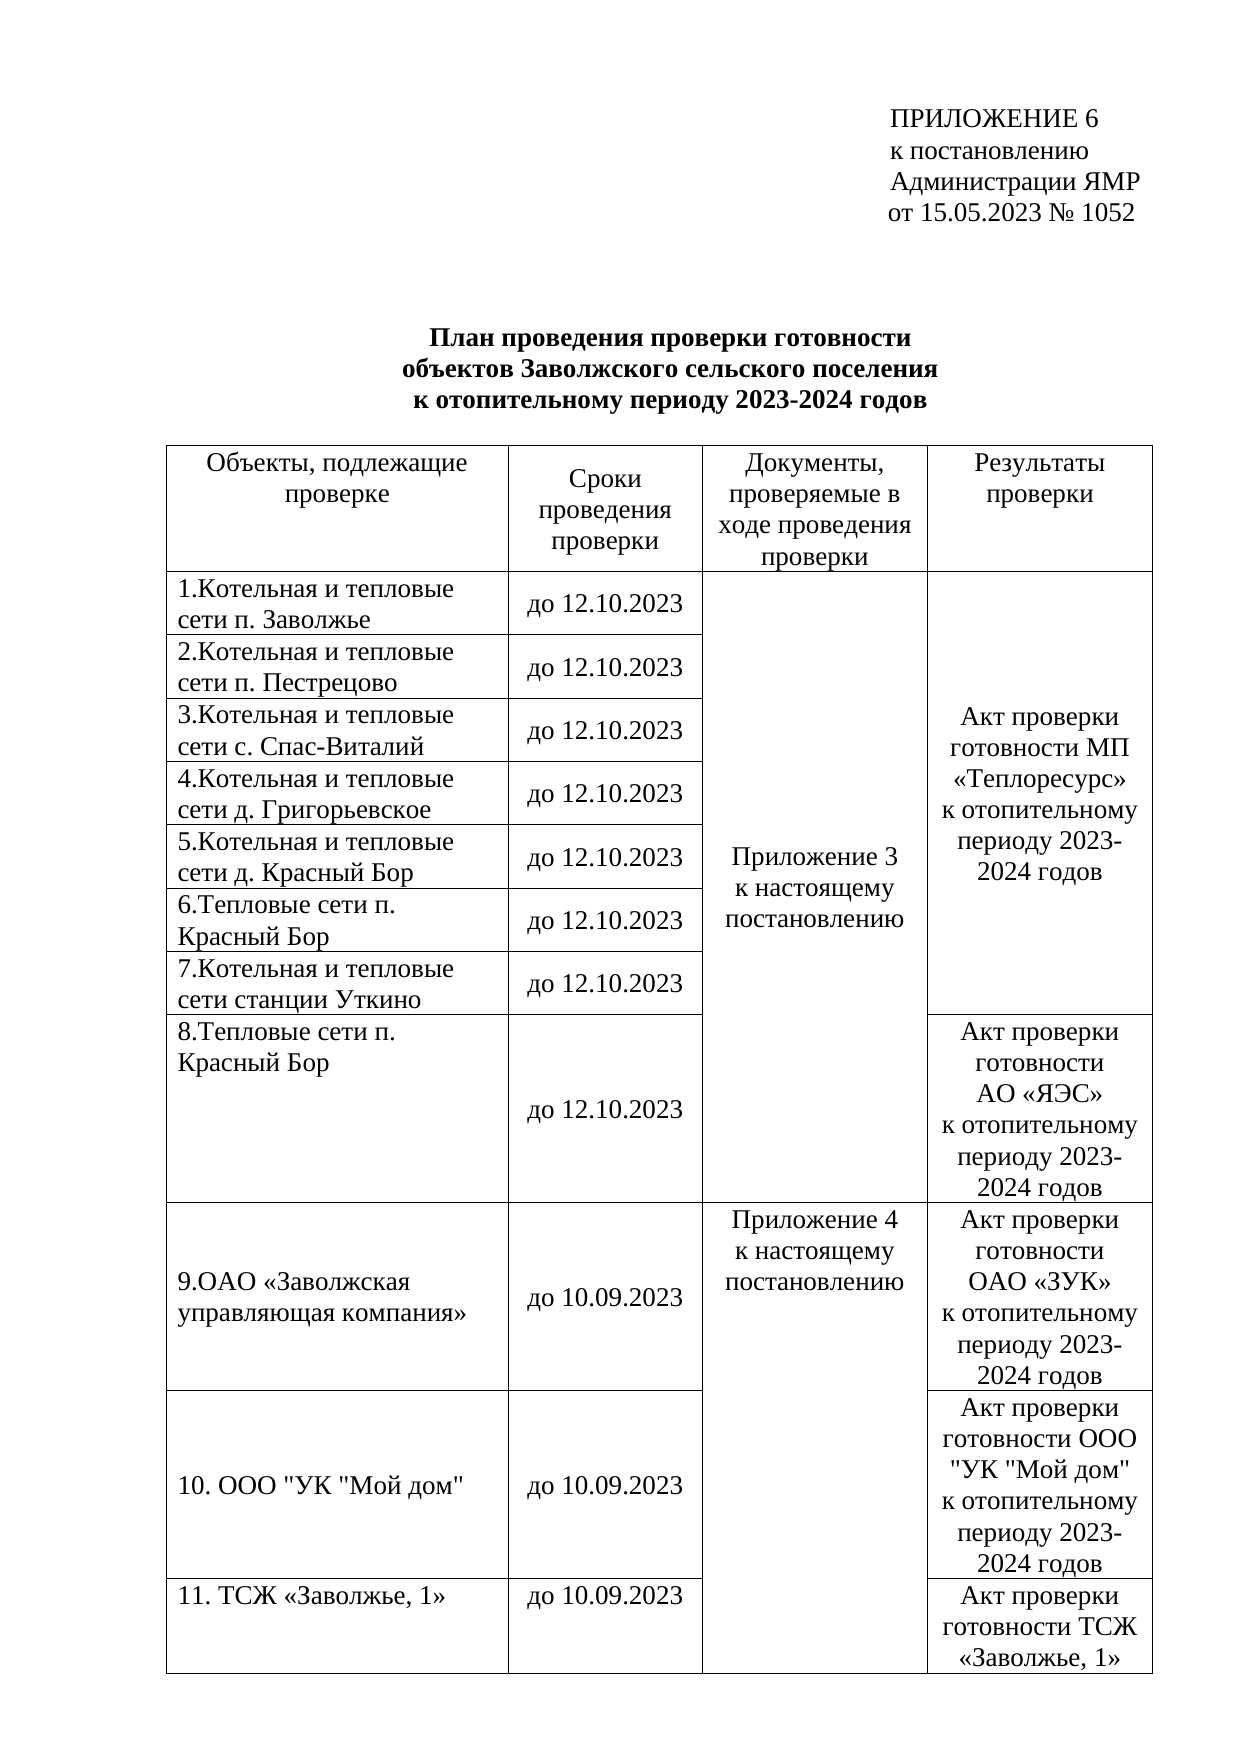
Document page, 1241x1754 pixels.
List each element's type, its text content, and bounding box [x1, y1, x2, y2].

text План проведения проверки готовности [177, 321, 1163, 352]
text к отопительному периоду 2023-2024 годов [177, 383, 1163, 414]
table_cell Акт проверки готовности ОАО «ЗУК» к отопительному периоду 2023-2024 годов [928, 1203, 1152, 1390]
table_cell до 12.10.2023 [509, 699, 702, 761]
table_cell Акт проверки готовности МП «Теплоресурс» к отопительному периоду 2023-2024 годов [928, 572, 1152, 1014]
table_cell до 12.10.2023 [509, 825, 702, 887]
table_cell 4.Котельная и тепловые сети д. Григорьевское [167, 762, 508, 824]
table_cell 1.Котельная и тепловые сети п. Заволжье [167, 572, 508, 634]
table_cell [928, 1579, 1152, 1672]
table_cell до 10.09.2023 [509, 1203, 702, 1390]
table_header Сроки проведения проверки [509, 446, 702, 571]
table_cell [167, 1579, 508, 1672]
table_cell Акт проверки готовности АО «ЯЭС» к отопительному периоду 2023-2024 годов [928, 1015, 1152, 1202]
table_cell Приложение 4 к настоящему постановлению [703, 1203, 927, 1672]
table_cell 5.Котельная и тепловые сети д. Красный Бор [167, 825, 508, 887]
table_cell 2.Котельная и тепловые сети п. Пестрецово [167, 635, 508, 697]
table_cell до 12.10.2023 [509, 635, 702, 697]
table_cell до 12.10.2023 [509, 1015, 702, 1202]
table_cell 8.Тепловые сети п. Красный Бор [167, 1015, 508, 1202]
table_cell до 12.10.2023 [509, 952, 702, 1014]
table_header Объекты, подлежащие проверке [167, 446, 508, 571]
table_cell 10. ООО "УК "Мой дом" [167, 1391, 508, 1578]
table_cell 6.Тепловые сети п. Красный Бор [167, 889, 508, 951]
text ПРИЛОЖЕНИЕ 6 [890, 103, 1163, 134]
text объектов Заволжского сельского поселения [177, 352, 1163, 383]
table_cell Акт проверки готовности ООО "УК "Мой дом" к отопительному периоду 2023-2024 годов [928, 1391, 1152, 1578]
table_cell 7.Котельная и тепловые сети станции Уткино [167, 952, 508, 1014]
table_cell до 12.10.2023 [509, 889, 702, 951]
table_cell 3.Котельная и тепловые сети с. Спас-Виталий [167, 699, 508, 761]
table_header Документы, проверяемые в ходе проведения проверки [703, 446, 927, 571]
table_cell до 12.10.2023 [509, 762, 702, 824]
table_cell 9.ОАО «Заволжская управляющая компания» [167, 1203, 508, 1390]
text к постановлению [890, 134, 1163, 165]
table_header Результаты проверки [928, 446, 1152, 571]
table_cell Приложение 3 к настоящему постановлению [703, 572, 927, 1202]
text Администрации ЯМР [890, 165, 1163, 196]
table_cell до 12.10.2023 [509, 572, 702, 634]
table_cell до 10.09.2023 [509, 1391, 702, 1578]
text от 15.05.2023 № 1052 [827, 196, 1163, 227]
table_cell до 10.09.2023 [509, 1579, 702, 1672]
